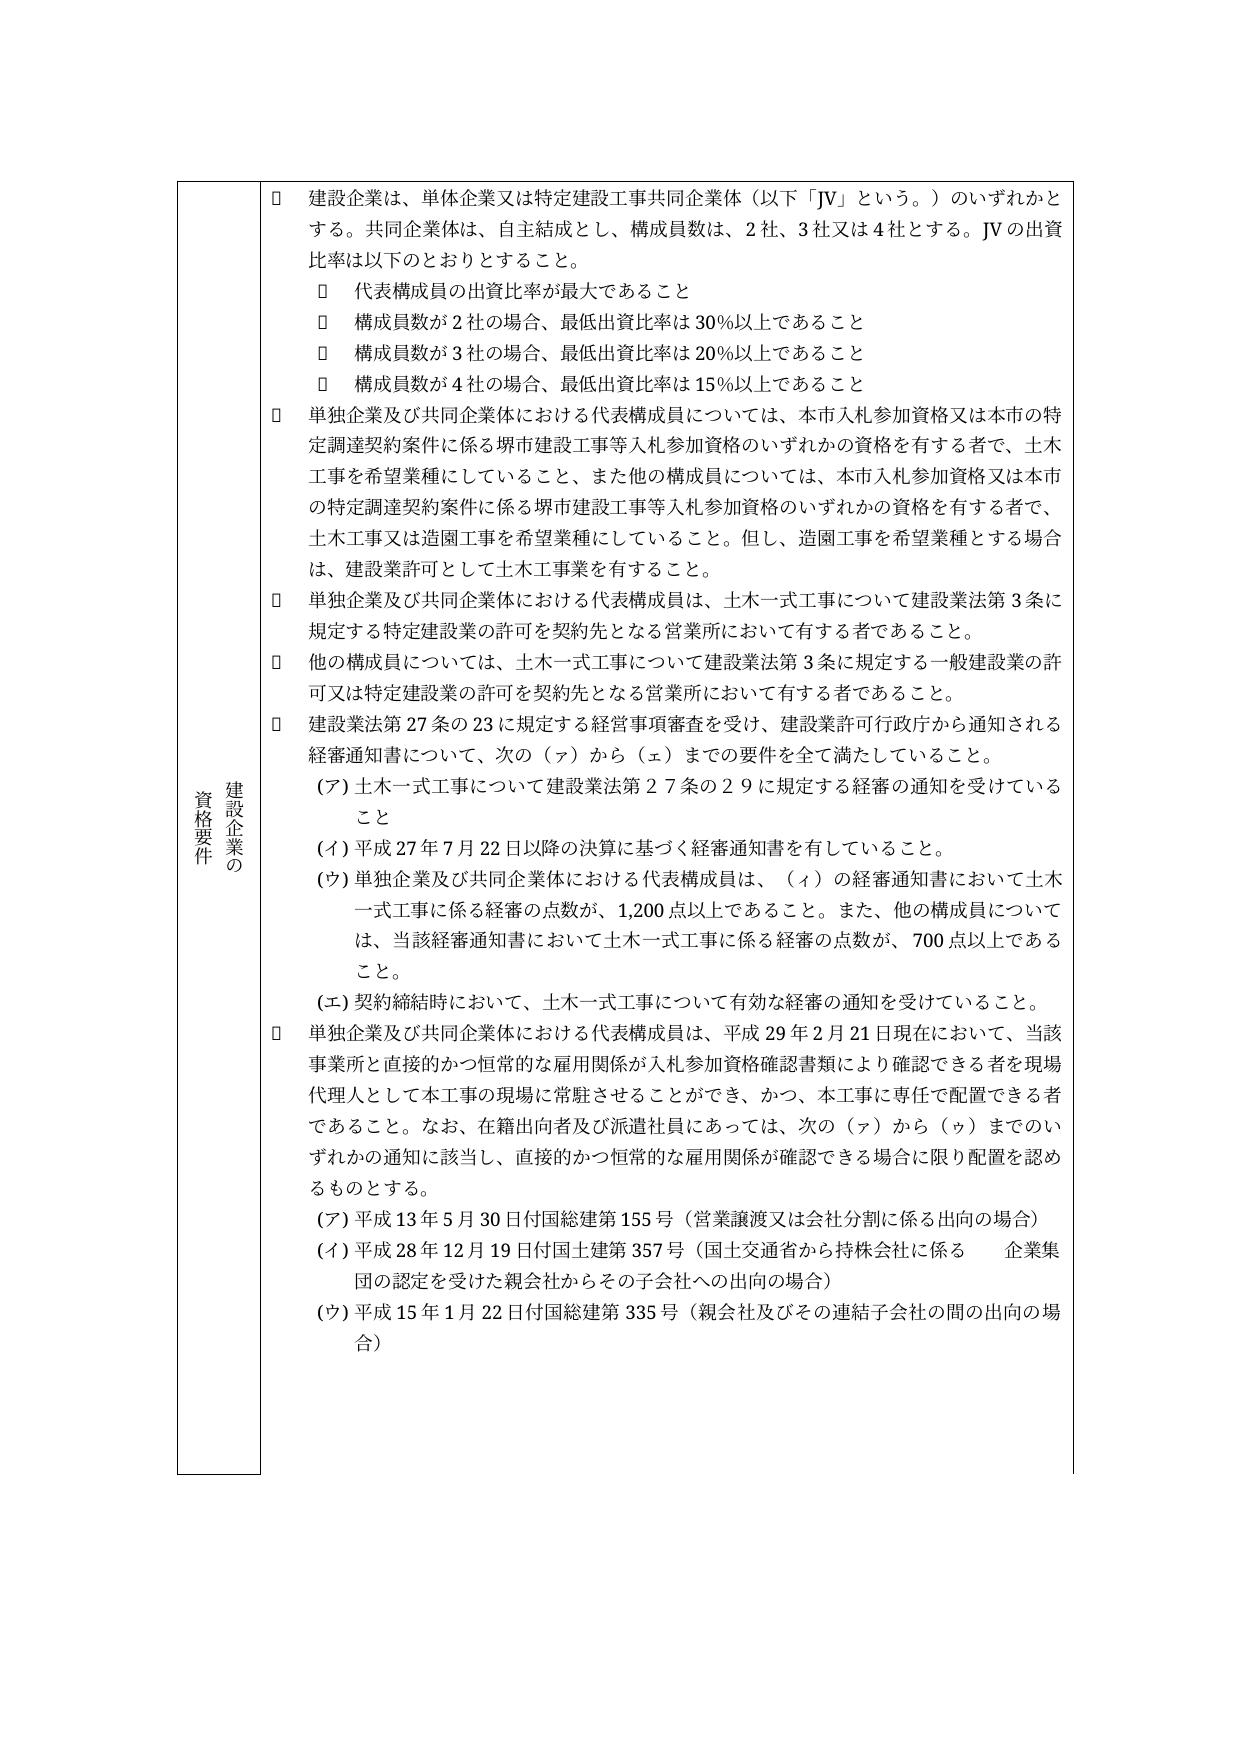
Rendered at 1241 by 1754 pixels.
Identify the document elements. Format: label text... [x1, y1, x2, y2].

table_header  建設企業は、単体企業又は特定建設工事共同企業体（以下「JV」という。）のいずれかとする。共同企業体は、自主結成とし、構成員数は、2社、3社又は4社とする。JVの出資比率は以下のとおりとすること。  代表構成員の出資比率が最大であること  構成員数が2社の場合、最低出資比率は30％以上であること  構成員数が3社の場合、最低出資比率は20％以上であること  構成員数が4社の場合、最低出資比率は15％以上であること  単独企業及び共同企業体における代表構成員については、本市入札参加資格又は本市の特定調達契約案件に係る堺市建設工事等入札参加資格のいずれかの資格を有する者で、土木工事を希望業種にしていること、また他の構成員については、本市入札参加資格又は本市の特定調達契約案件に係る堺市建設工事等入札参加資格のいずれかの資格を有する者で、土木工事又は造園工事を希望業種にしていること。但し、造園工事を希望業種とする場合は、建設業許可として土木工事業を有すること。  単独企業及び共同企業体における代表構成員は、土木一式工事について建設業法第3条に規定する特定建設業の許可を契約先となる営業所において有する者であること。  他の構成員については、土木一式工事について建設業法第3条に規定する一般建設業の許可又は特定建設業の許可を契約先となる営業所において有する者であること。  建設業法第27条の23に規定する経営事項審査を受け、建設業許可行政庁から通知される経審通知書について、次の（ァ）から（ェ）までの要件を全て満たしていること。 (ア) 土木一式工事について建設業法第２７条の２９に規定する経審の通知を受けていること (イ) 平成27年7月22日以降の決算に基づく経審通知書を有していること。 (ウ) 単独企業及び共同企業体における代表構成員は、（ィ）の経審通知書において土木一式工事に係る経審の点数が、1,200点以上であること。また、他の構成員については、当該経審通知書において土木一式工事に係る経審の点数が、700点以上であること。 (エ) 契約締結時において、土木一式工事について有効な経審の通知を受けていること。  単独企業及び共同企業体における代表構成員は、平成29年2月21日現在において、当該事業所と直接的かつ恒常的な雇用関係が入札参加資格確認書類により確認できる者を現場代理人として本工事の現場に常駐させることができ、かつ、本工事に専任で配置できる者であること。なお、在籍出向者及び派遣社員にあっては、次の（ァ）から（ゥ）までのいずれかの通知に該当し、直接的かつ恒常的な雇用関係が確認できる場合に限り配置を認めるものとする。 (ア) 平成13年5月30日付国総建第155号（営業譲渡又は会社分割に係る出向の場合） (イ) 平成28年12月19日付国土建第357号（国土交通省から持株会社に係る 企業集団の認定を受けた親会社からその子会社への出向の場合） (ウ) 平成15年1月22日付国総建第335号（親会社及びその連結子会社の間の出向の場合） [261, 182, 1073, 1474]
table_header 建設企業の 資格要件 [178, 182, 260, 1474]
